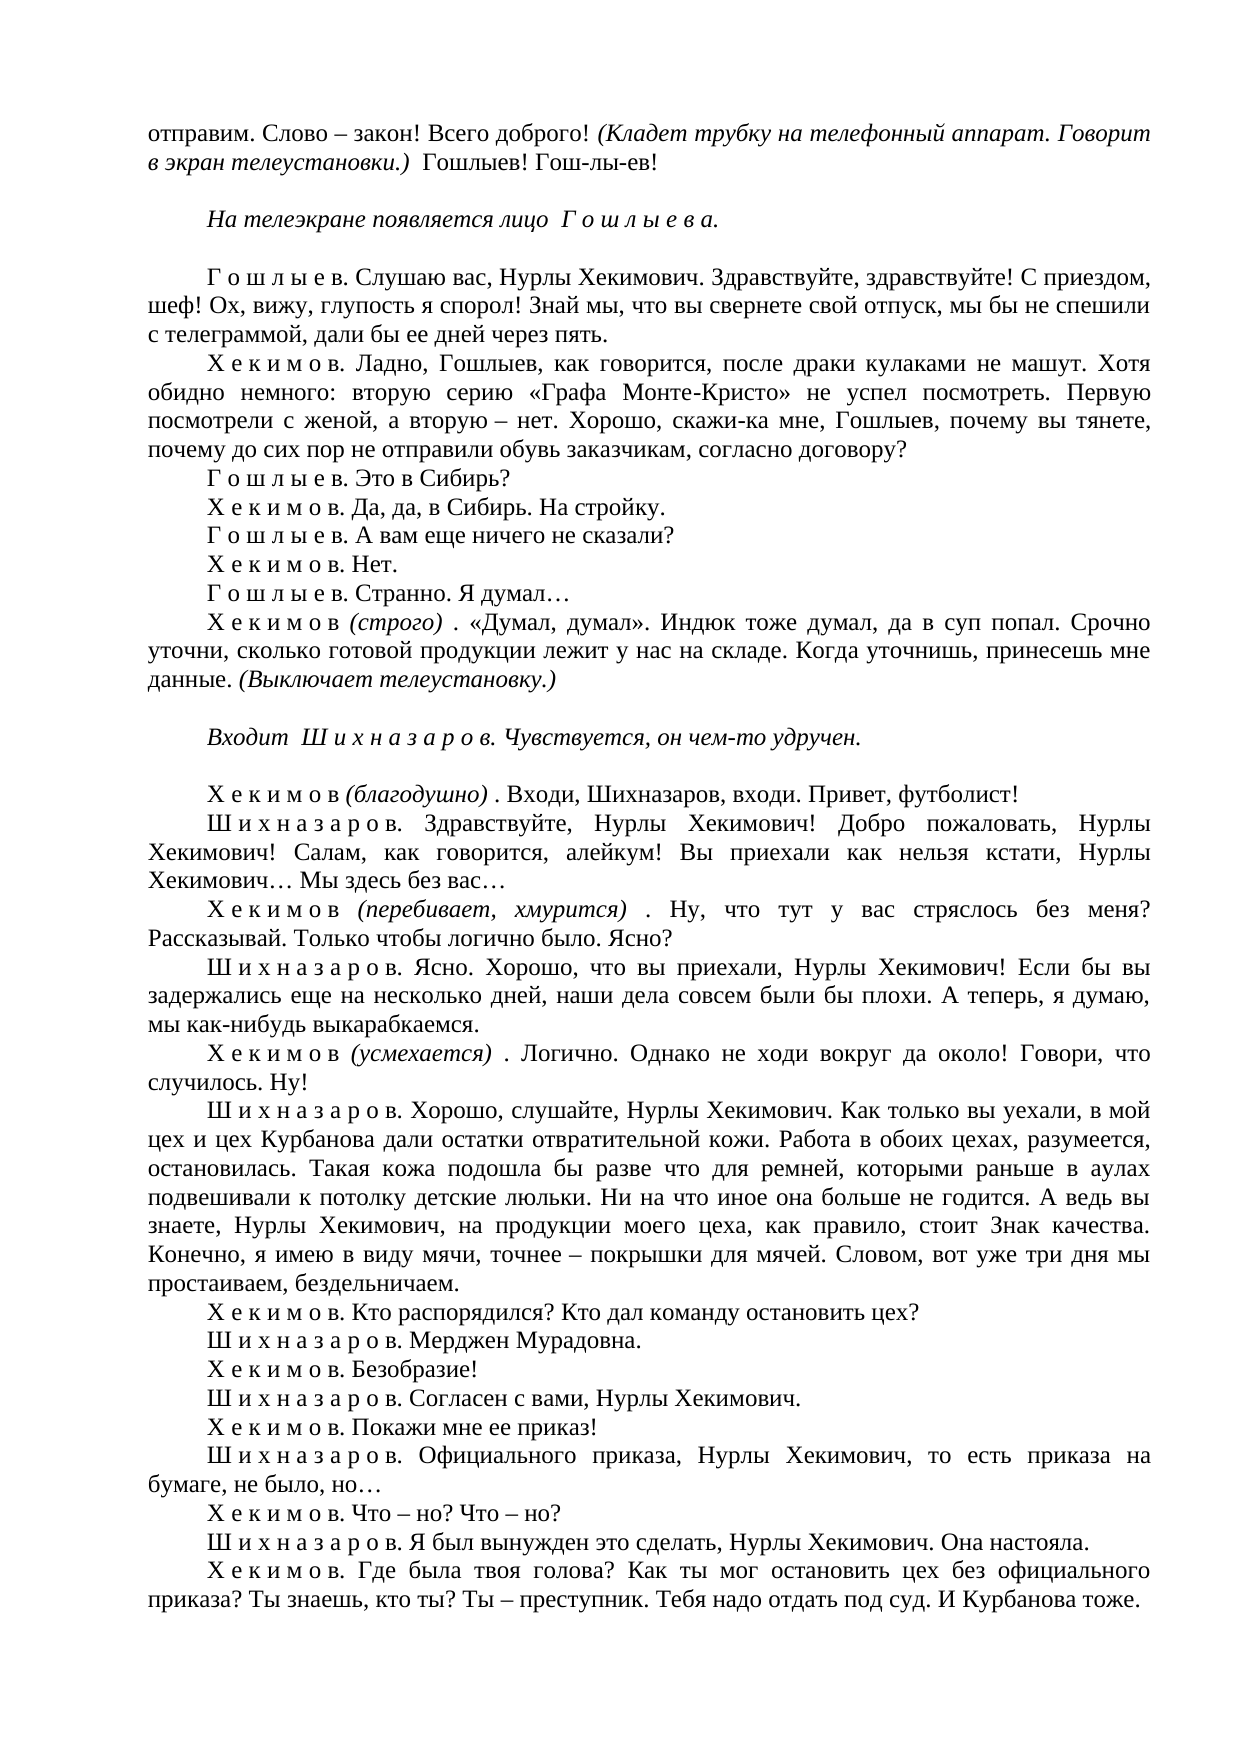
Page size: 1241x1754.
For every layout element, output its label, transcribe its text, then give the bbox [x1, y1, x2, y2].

text Г о ш л ы е в. Странно. Я думал… [148, 578, 1152, 607]
text Х е к и м о в. Нет. [148, 549, 1152, 578]
text Ш и х н а з а р о в. Я был вынужден это сделать, Нурлы Хекимович. Она настояла. [148, 1527, 1152, 1556]
text Х е к и м о в. Где была твоя голова? Как ты мог остановить цех без официального приказа? Ты знаешь, кто ты? Ты – преступник. Тебя надо отдать под суд. И Курбанова тоже. [148, 1556, 1152, 1613]
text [148, 118, 1152, 176]
text Х е к и м о в. Безобразие! [148, 1354, 1152, 1383]
text Ш и х н а з а р о в. Официального приказа, Нурлы Хекимович, то есть приказа на бумаге, не было, но… [148, 1441, 1152, 1498]
text Х е к и м о в. Ладно, Гошлыев, как говорится, после драки кулаками не машут. Хотя обидно немного: вторую серию «Графа Монте-Кристо» не успел посмотреть. Первую посмотрели с женой, а вторую – нет. Хорошо, скажи-ка мне, Гошлыев, почему вы тянете, почему до сих пор не отправили обувь заказчикам, согласно договору? [148, 348, 1152, 463]
text Ш и х н а з а р о в. Хорошо, слушайте, Нурлы Хекимович. Как только вы уехали, в мой цех и цех Курбанова дали остатки отвратительной кожи. Работа в обоих цехах, разумеется, остановилась. Такая кожа подошла бы разве что для ремней, которыми раньше в аулах подвешивали к потолку детские люльки. Ни на что иное она больше не годится. А ведь вы знаете, Нурлы Хекимович, на продукции моего цеха, как правило, стоит Знак качества. Конечно, я имею в виду мячи, точнее – покрышки для мячей. Словом, вот уже три дня мы простаиваем, бездельничаем. [148, 1096, 1152, 1297]
text Х е к и м о в (перебивает, хмурится) . Ну, что тут у вас стряслось без меня? Рассказывай. Только чтобы логично было. Ясно? [148, 894, 1152, 952]
text Х е к и м о в. Кто распорядился? Кто дал команду остановить цех? [148, 1297, 1152, 1326]
text Ш и х н а з а р о в. Ясно. Хорошо, что вы приехали, Нурлы Хекимович! Если бы вы задержались еще на несколько дней, наши дела совсем были бы плохи. А теперь, я думаю, мы как-нибудь выкарабкаемся. [148, 952, 1152, 1038]
text Ш и х н а з а р о в. Мерджен Мурадовна. [148, 1326, 1152, 1354]
text Х е к и м о в. Да, да, в Сибирь. На стройку. [148, 492, 1152, 521]
text Ш и х н а з а р о в. Здравствуйте, Нурлы Хекимович! Добро пожаловать, Нурлы Хекимович! Салам, как говорится, алейкум! Вы приехали как нельзя кстати, Нурлы Хекимович… Мы здесь без вас… [148, 808, 1152, 894]
text На телеэкране появляется лицо Г о ш л ы е в а. [148, 204, 1152, 233]
text Х е к и м о в. Что – но? Что – но? [148, 1498, 1152, 1527]
text Х е к и м о в (строго) . «Думал, думал». Индюк тоже думал, да в суп попал. Срочно уточни, сколько готовой продукции лежит у нас на складе. Когда уточнишь, принесешь мне данные. (Выключает телеустановку.) [148, 607, 1152, 693]
text Г о ш л ы е в. Это в Сибирь? [148, 463, 1152, 492]
text Х е к и м о в. Покажи мне ее приказ! [148, 1412, 1152, 1441]
text Г о ш л ы е в. А вам еще ничего не сказали? [148, 521, 1152, 549]
text Ш и х н а з а р о в. Согласен с вами, Нурлы Хекимович. [148, 1383, 1152, 1412]
text Х е к и м о в (усмехается) . Логично. Однако не ходи вокруг да около! Говори, что случилось. Ну! [148, 1038, 1152, 1096]
text Г о ш л ы е в. Слушаю вас, Нурлы Хекимович. Здравствуйте, здравствуйте! С приездом, шеф! Ох, вижу, глупость я спорол! Знай мы, что вы свернете свой отпуск, мы бы не спешили с телеграммой, дали бы ее дней через пять. [148, 262, 1152, 348]
text Входит Ш и х н а з а р о в. Чувствуется, он чем-то удручен. [148, 722, 1152, 751]
text Х е к и м о в (благодушно) . Входи, Шихназаров, входи. Привет, футболист! [148, 779, 1152, 808]
